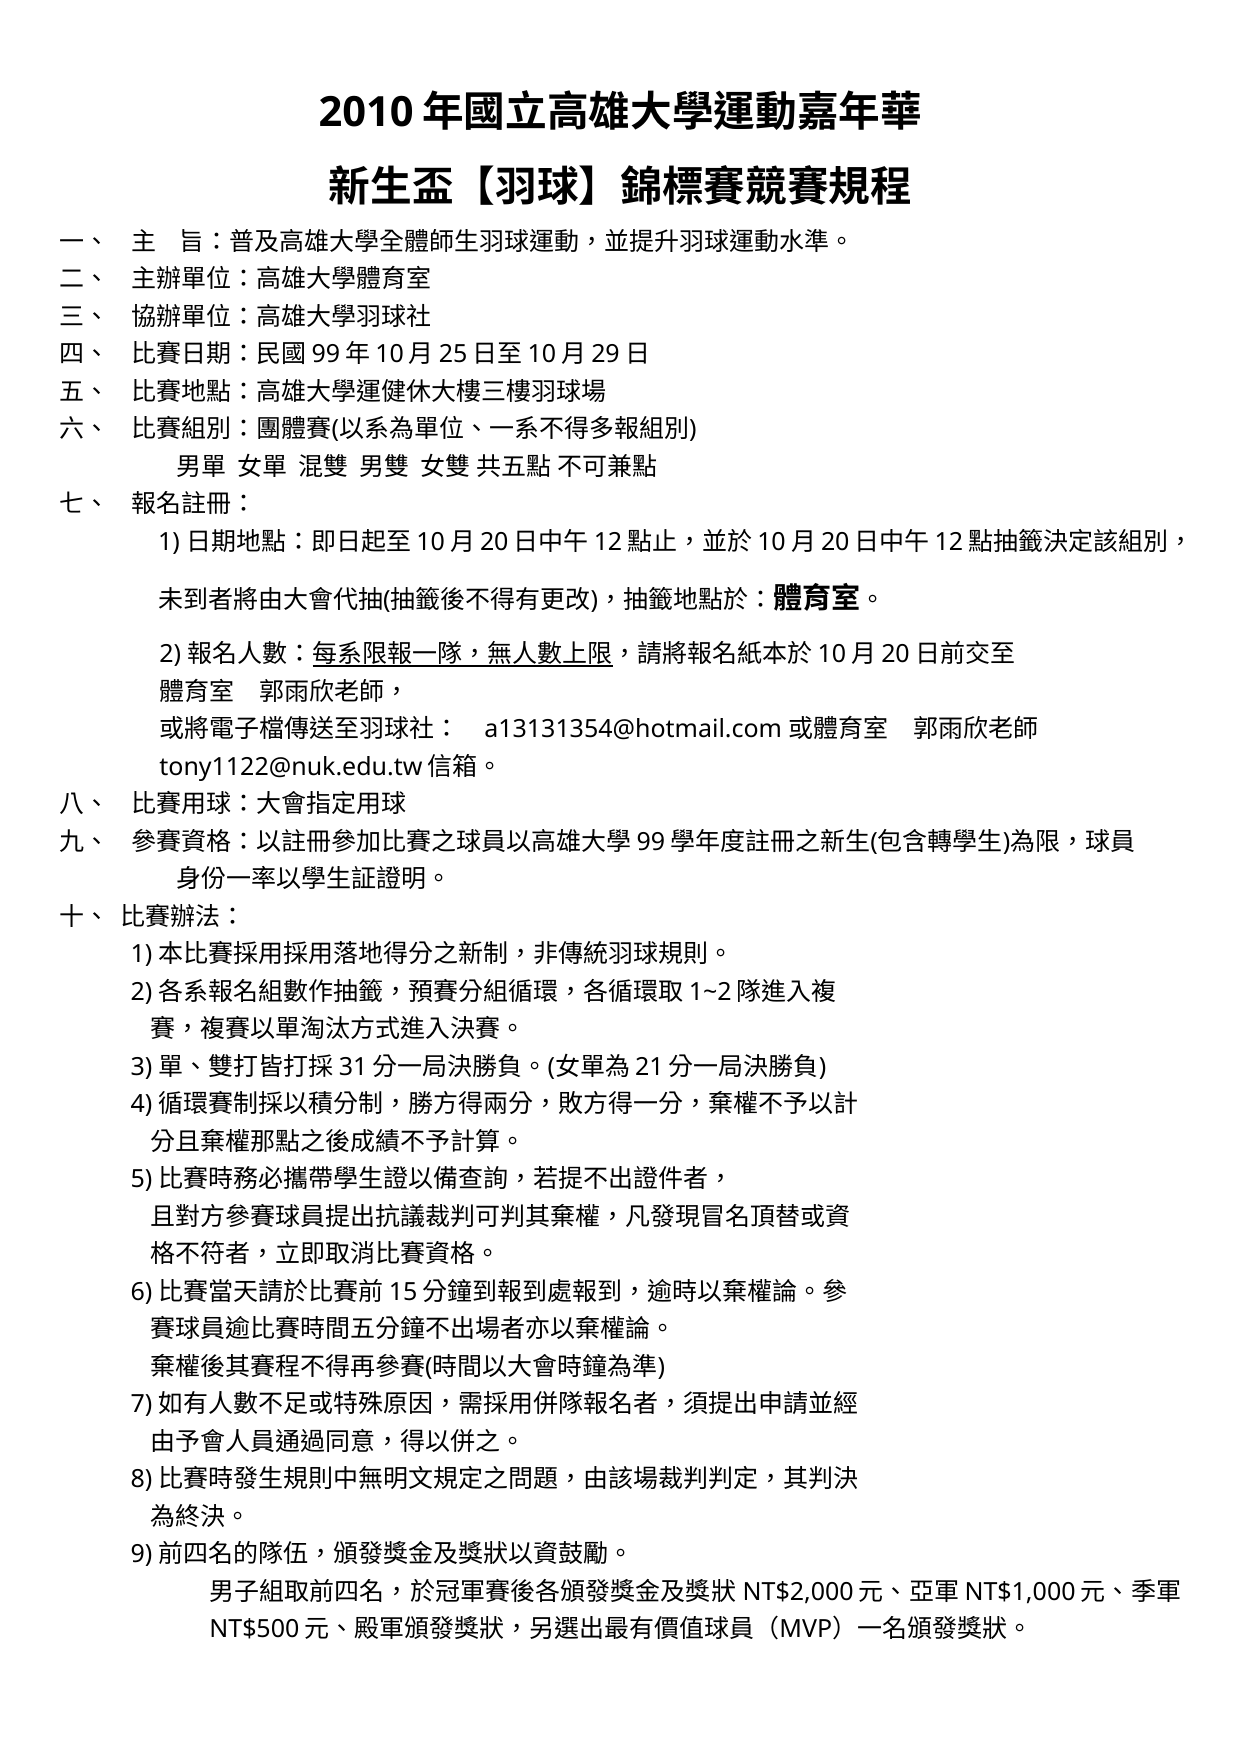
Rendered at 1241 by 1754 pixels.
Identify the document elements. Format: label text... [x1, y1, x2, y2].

text 2010年國立高雄大學運動嘉年華 [59, 71, 1181, 146]
text 賽，複賽以單淘汰方式進入決賽。 [59, 1008, 1181, 1046]
text 身份一率以學生証證明。 [59, 858, 1181, 896]
text 六、 比賽組別：團體賽(以系為單位、一系不得多報組別) [59, 408, 1181, 446]
text 體育室 老師， [159, 671, 1181, 708]
text 或將電子檔傳送至羽球社： a13131354@hotmail.com 或體育室 郭雨欣老師 tony1122@nuk.edu.tw信箱。 [159, 708, 1181, 783]
text 格不符者，立即取消比賽資格。 [59, 1233, 1181, 1271]
text 男單 女單 混雙 男雙 女雙 共五點 不可兼點 [59, 446, 1181, 483]
text 由予會人員通過同意，得以併之。 [59, 1421, 1181, 1458]
text 四、 比賽日期：至10月29日 [59, 333, 1181, 371]
text 新生盃【羽球】錦標賽競賽規程 [59, 146, 1181, 221]
text 七、 報名註冊： [59, 483, 1181, 521]
text 十、 比賽辦法： [59, 896, 1181, 933]
text 三、 協辦單位：高雄大學羽球社 [59, 296, 1181, 333]
text 一、 主 旨：普及高雄大學全體師生羽球運動，並提升羽球運動水準。 [59, 221, 1181, 258]
text 6) 比賽當天請於比賽前15分鐘到報到處報到，逾時以棄權論。參 [59, 1271, 1181, 1308]
text 1) 本比賽採用採用落地得分之新制，非傳統羽球規則。 [59, 933, 1181, 971]
text 男子組取前四名，於冠軍賽後各頒發獎金及獎狀NT$2,000元、亞軍NT$1,000元、季軍NT$500元、殿軍頒發獎狀，另選出最有價值球員（MVP）一名頒發獎狀。 [209, 1571, 1181, 1646]
text 五、 比賽地點：高雄大學運健休大樓三樓羽球場 [59, 371, 1181, 408]
text 1) 日期地點：即日起至中午12點止，並於中午12點抽籤決定該組別，未到者將由大會代抽(抽籤後不得有更改)，抽籤地點於：體育室。 [158, 521, 1181, 633]
text 棄權後其賽程不得再參賽(時間以大會時鐘為準) [59, 1346, 1181, 1383]
text 7) 如有人數不足或特殊原因，需採用併隊報名者，須提出申請並經 [59, 1383, 1181, 1421]
text 八、 比賽用球：大會指定用球 [59, 783, 1181, 821]
text 4) 循環賽制採以積分制，勝方得兩分，敗方得一分，棄權不予以計 [59, 1083, 1181, 1121]
text 9) 前四名的隊伍，頒發獎金及獎狀以資鼓勵。 [59, 1533, 1181, 1571]
text 8) 比賽時發生規則中無明文規定之問題，由該場裁判判定，其判決 [59, 1458, 1181, 1496]
text 分且棄權那點之後成績不予計算。 [59, 1121, 1181, 1158]
text 賽球員逾比賽時間五分鐘不出場者亦以棄權論。 [59, 1308, 1181, 1346]
text 為終決。 [59, 1496, 1181, 1533]
text 5) 比賽時務必攜帶學生證以備查詢，若提不出證件者， [59, 1158, 1181, 1196]
text 二、 主辦單位：高雄大學體育室 [59, 258, 1181, 296]
text 且對方參賽球員提出抗議裁判可判其棄權，凡發現冒名頂替或資 [59, 1196, 1181, 1233]
text 3) 單、雙打皆打採31分一局決勝負。(女單為21分一局決勝負) [59, 1046, 1181, 1083]
text 2) 報名人數：每系限報一隊，無人數上限，請將報名紙本於前交至 [159, 633, 1181, 671]
text 九、 參賽資格：以註冊參加比賽之球員以高雄大學99學年度註冊之新生(包含轉學生)為限，球員 [59, 821, 1181, 858]
text 2) 各系報名組數作抽籤，預賽分組循環，各循環取1~2隊進入複 [59, 971, 1181, 1008]
